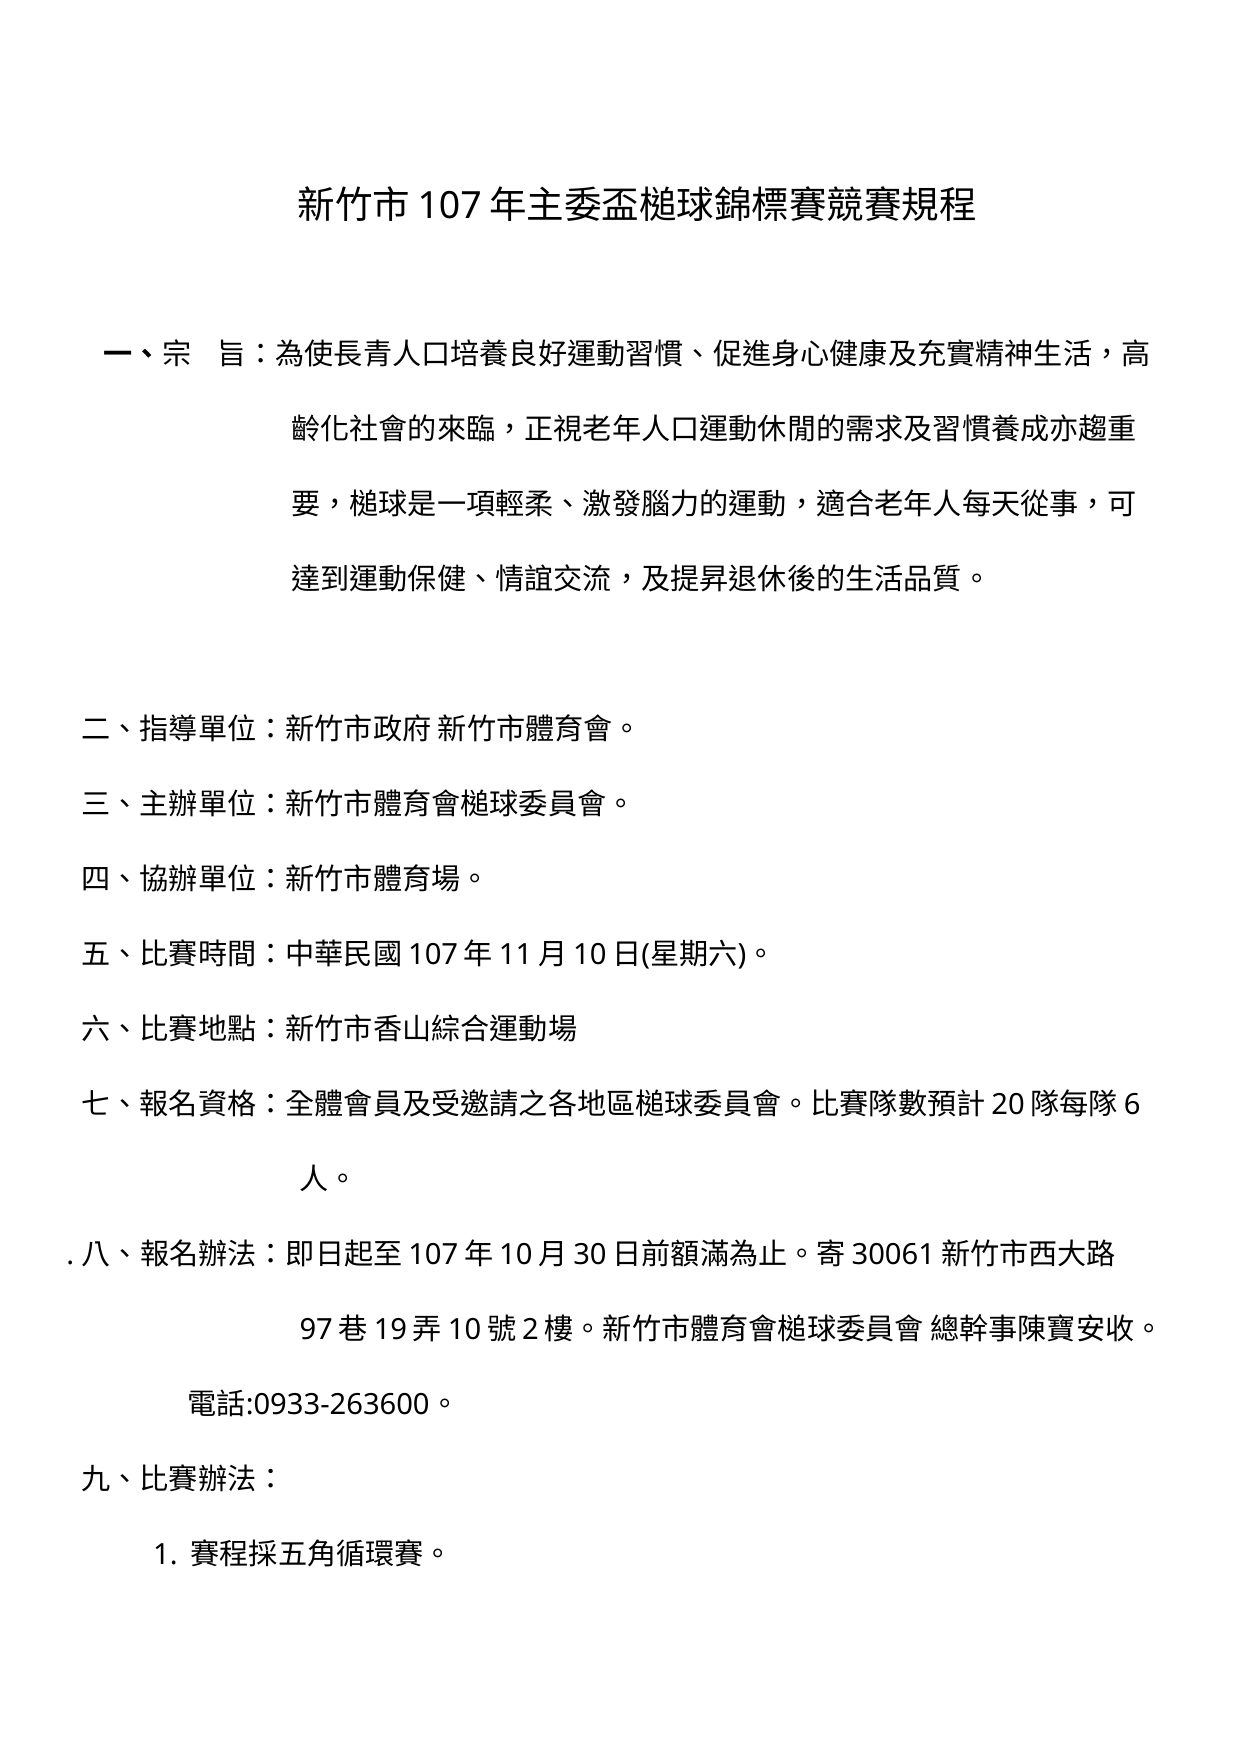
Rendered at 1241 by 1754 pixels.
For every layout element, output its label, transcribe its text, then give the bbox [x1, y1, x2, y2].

text . 八、報名辦法：即日起至107年10月30日前額滿為止。寄30061新竹市西大路97巷19弄10號2樓。新竹市體育會槌球委員會 總幹事陳寶安收。 [66, 1214, 1152, 1364]
text 五、比賽時間：中華民國107年11月10日(星期六)。 [66, 914, 1152, 989]
text 九、比賽辦法： [66, 1439, 1152, 1514]
text 七、報名資格：全體會員及受邀請之各地區槌球委員會。比賽隊數預計20隊每隊6人。 [66, 1064, 1152, 1214]
text 二、指導單位：新竹市政府 新竹市體育會。 [66, 689, 1224, 764]
text 新竹市107年主委盃槌球錦標賽競賽規程 [122, 164, 1152, 239]
text 一、宗 旨：為使長青人口培養良好運動習慣、促進身心健康及充實精神生活，高齡化社會的來臨，正視老年人口運動休閒的需求及習慣養成亦趨重要，槌球是一項輕柔、激發腦力的運動，適合老年人每天從事，可達到運動保健、情誼交流，及提昇退休後的生活品質。 [103, 314, 1152, 614]
text 六、比賽地點：新竹市香山綜合運動場 [66, 989, 1152, 1064]
text 三、主辦單位：新竹市體育會槌球委員會。 [66, 764, 1224, 839]
text 電話:0933-263600。 [66, 1364, 1152, 1439]
list 賽程採五角循環賽。 [153, 1514, 1152, 1589]
text 四、協辦單位：新竹市體育場。 [66, 839, 1152, 914]
